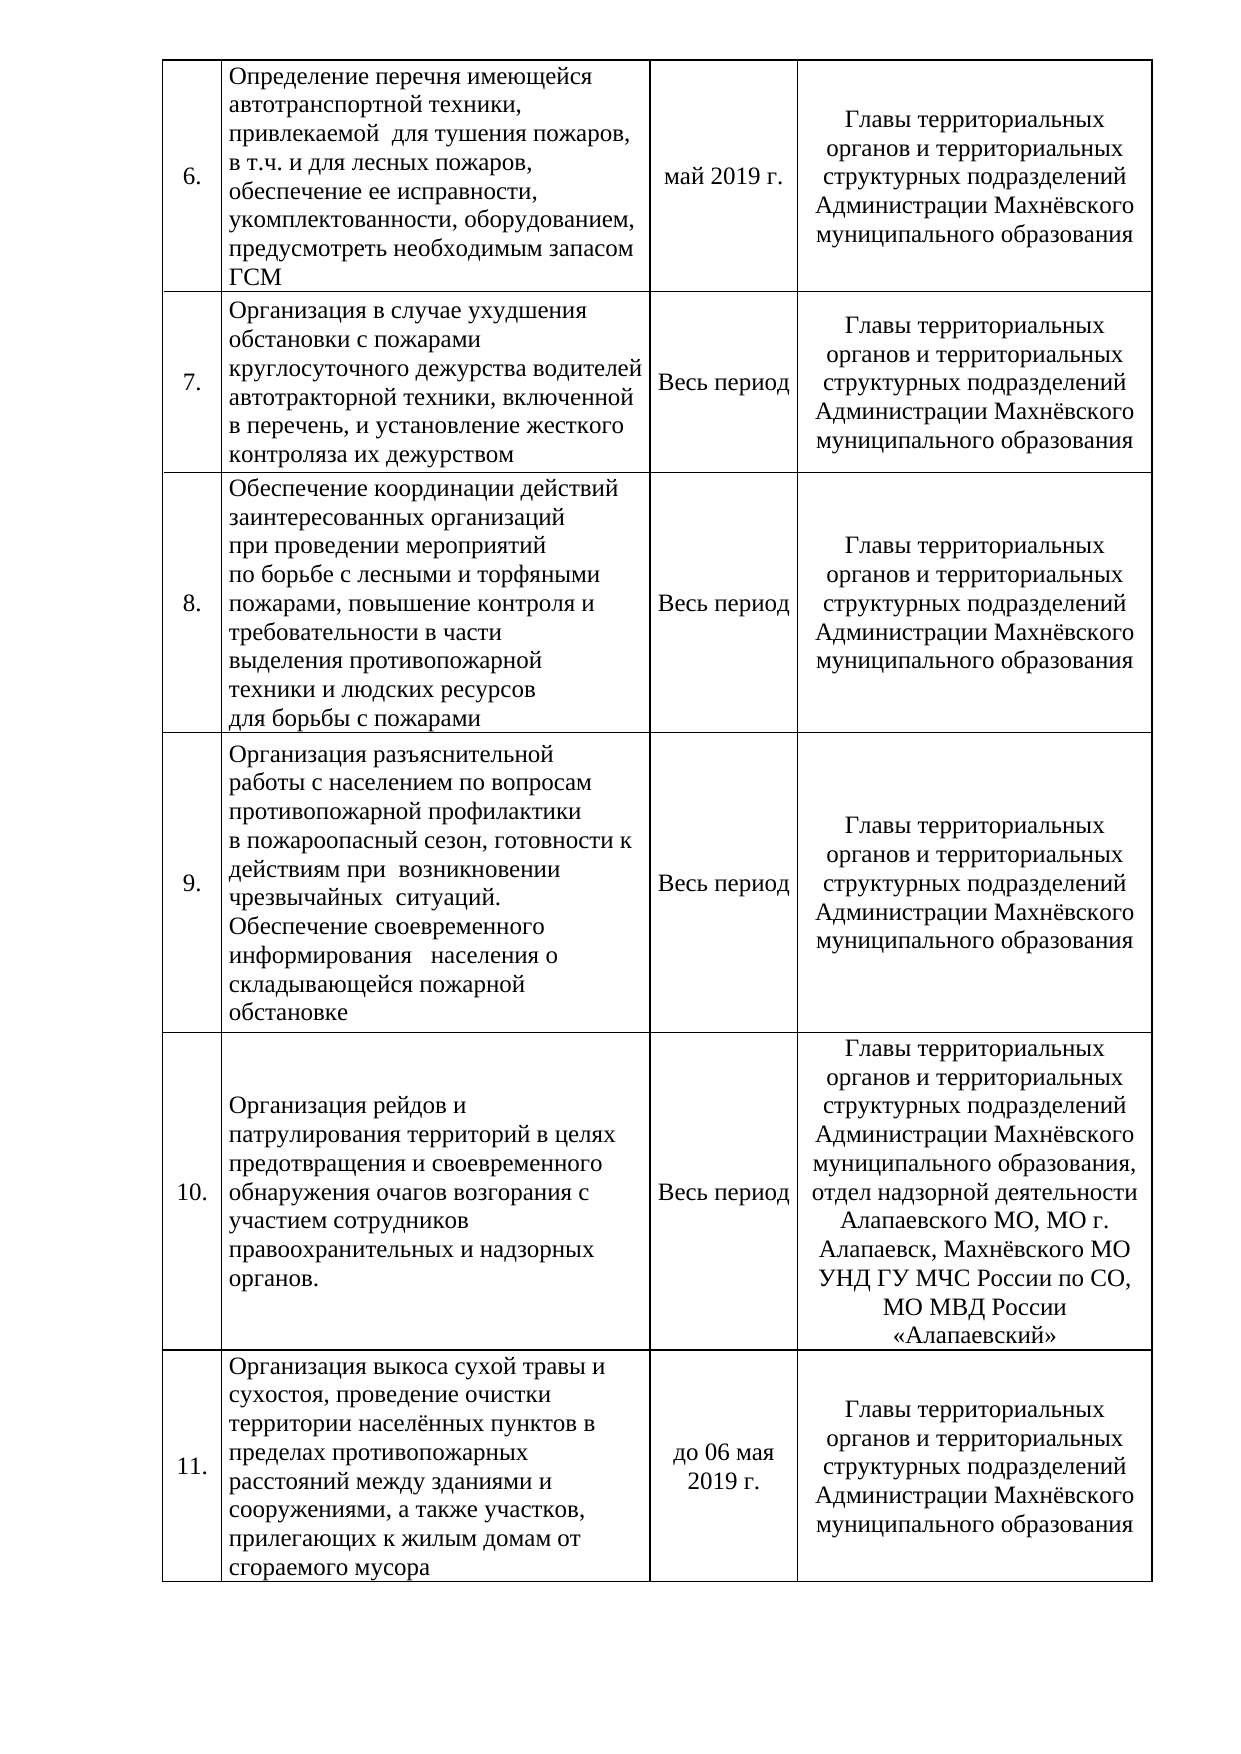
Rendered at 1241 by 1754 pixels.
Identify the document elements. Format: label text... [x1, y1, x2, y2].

table_cell Главы территориальных органов и территориальных структурных подразделений Администрации Махнёвского муниципального образования [798, 473, 1151, 732]
table_cell 9. [163, 733, 221, 1031]
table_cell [798, 61, 1151, 291]
table_cell май 2019 г. [651, 61, 797, 291]
table_cell 11. [163, 1351, 221, 1581]
table_cell Весь период [651, 1033, 797, 1349]
table_cell Организация выкоса сухой травы и сухостоя, проведение очистки территории населённых пунктов в пределах противопожарных расстояний между зданиями и сооружениями, а также участков, прилегающих к жилым домам от сгораемого мусора [222, 1351, 649, 1581]
table_cell Главы территориальных органов и территориальных структурных подразделений Администрации Махнёвского муниципального образования [798, 292, 1151, 472]
table_cell Весь период [651, 473, 797, 732]
table_cell 8. [163, 473, 221, 732]
table_cell Весь период [651, 292, 797, 472]
table_cell Организация в случае ухудшения обстановки с пожарами круглосуточного дежурства водителей автотракторной техники, включенной в перечень, и установление жесткого контроляза их дежурством [222, 292, 649, 472]
table_cell 10. [163, 1033, 221, 1349]
table_cell Организация разъяснительной работы с населением по вопросам противопожарной профилактики в пожароопасный сезон, готовности к действиям при возникновении чрезвычайных ситуаций. Обеспечение своевременного информирования населения о складывающейся пожарной обстановке [222, 733, 649, 1031]
table_cell 6. [163, 61, 221, 291]
table_cell Определение перечня имеющейся автотранспортной техники, привлекаемой для тушения пожаров, в т.ч. и для лесных пожаров, обеспечение ее исправности, укомплектованности, оборудованием, предусмотреть необходимым запасом ГСМ [222, 61, 649, 291]
table_cell Главы территориальных органов и территориальных структурных подразделений Администрации Махнёвского муниципального образования [798, 733, 1151, 1031]
table_cell Весь период [651, 733, 797, 1031]
table_cell Обеспечение координации действий заинтересованных организаций при проведении мероприятий по борьбе с лесными и торфяными пожарами, повышение контроля и требовательности в части выделения противопожарной техники и людских ресурсов для борьбы с пожарами [222, 473, 649, 732]
table_cell до 06 мая 2019 г. [651, 1351, 797, 1581]
table_cell Главы территориальных органов и территориальных структурных подразделений Администрации Махнёвского муниципального образования, отдел надзорной деятельности Алапаевского МО, МО г. Алапаевск, Махнёвского МО УНД ГУ МЧС России по СО, МО МВД России «Алапаевский» [798, 1033, 1151, 1349]
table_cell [798, 1351, 1151, 1581]
table_cell Организация рейдов и патрулирования территорий в целях предотвращения и своевременного обнаружения очагов возгорания с участием сотрудников правоохранительных и надзорных органов. [222, 1033, 649, 1349]
table_cell 7. [163, 292, 221, 472]
